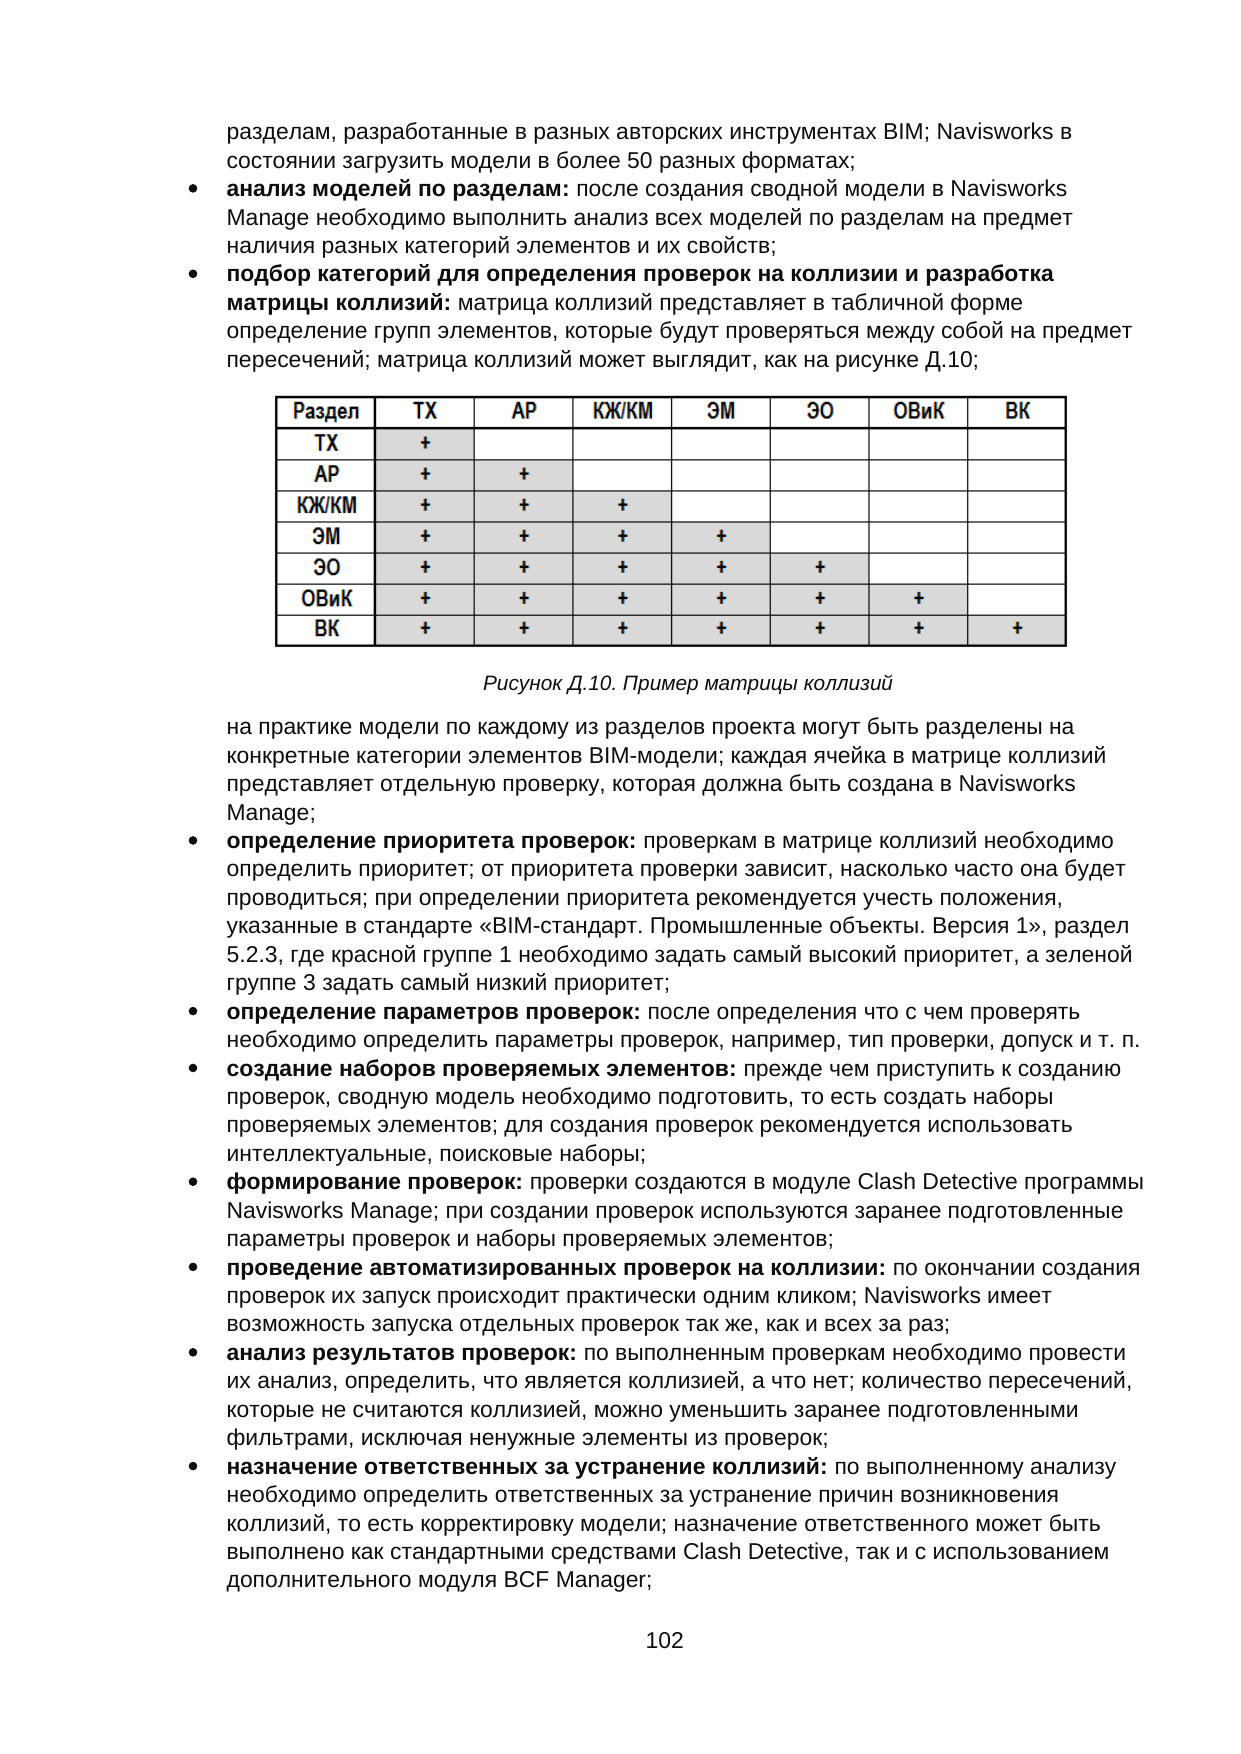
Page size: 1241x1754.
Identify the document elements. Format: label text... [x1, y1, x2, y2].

list на практике модели по каждому из разделов проекта могут быть разделены на конкретные категории элементов BIM-модели; каждая ячейка в матрице коллизий представляет отдельную проверку, которая должна быть создана в Navisworks Manage; [226, 713, 1152, 825]
picture [268, 390, 1073, 653]
list определение приоритета проверок: проверкам в матрице коллизий необходимо определить приоритет; от приоритета проверки зависит, насколько часто она будет проводиться; при определении приоритета рекомендуется учесть положения, указанные в стандарте «BIM-стандарт. Промышленные объекты. Версия 1», раздел 5.2.3, где красной группе 1 необходимо задать самый высокий приоритет, а зеленой группе 3 задать самый низкий приоритет; [189, 827, 1152, 996]
list анализ моделей по разделам: после создания сводной модели в Navisworks Manage необходимо выполнить анализ всех моделей по разделам на предмет наличия разных категорий элементов и их свойств; [189, 175, 1152, 258]
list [189, 118, 1152, 173]
list определение параметров проверок: после определения что с чем проверять необходимо определить параметры проверок, например, тип проверки, допуск и т. п. [189, 998, 1152, 1052]
list создание наборов проверяемых элементов: прежде чем приступить к созданию проверок, сводную модель необходимо подготовить, то есть создать наборы проверяемых элементов; для создания проверок рекомендуется использовать интеллектуальные, поисковые наборы; [189, 1054, 1152, 1166]
list назначение ответственных за устранение коллизий: по выполненному анализу необходимо определить ответственных за устранение причин возникновения коллизий, то есть корректировку модели; назначение ответственного может быть выполнено как стандартными средствами Clash Detective, так и с использованием дополнительного модуля BCF Manager; [189, 1453, 1152, 1593]
list анализ результатов проверок: по выполненным проверкам необходимо провести их анализ, определить, что является коллизией, а что нет; количество пересечений, которые не считаются коллизией, можно уменьшить заранее подготовленными фильтрами, исключая ненужные элементы из проверок; [189, 1339, 1152, 1451]
list формирование проверок: проверки создаются в модуле Clash Detective программы Navisworks Manage; при создании проверок используются заранее подготовленные параметры проверок и наборы проверяемых элементов; [189, 1168, 1152, 1251]
list подбор категорий для определения проверок на коллизии и разработка матрицы коллизий: матрица коллизий представляет в табличной форме определение групп элементов, которые будут проверяться между собой на предмет пересечений; матрица коллизий может выглядит, как на рисунке Д.10; [189, 260, 1152, 372]
list проведение автоматизированных проверок на коллизии: по окончании создания проверок их запуск происходит практически одним кликом; Navisworks имеет возможность запуска отдельных проверок так же, как и всех за раз; [189, 1253, 1152, 1337]
text Рисунок Д.10. Пример матрицы коллизий [226, 671, 1152, 695]
